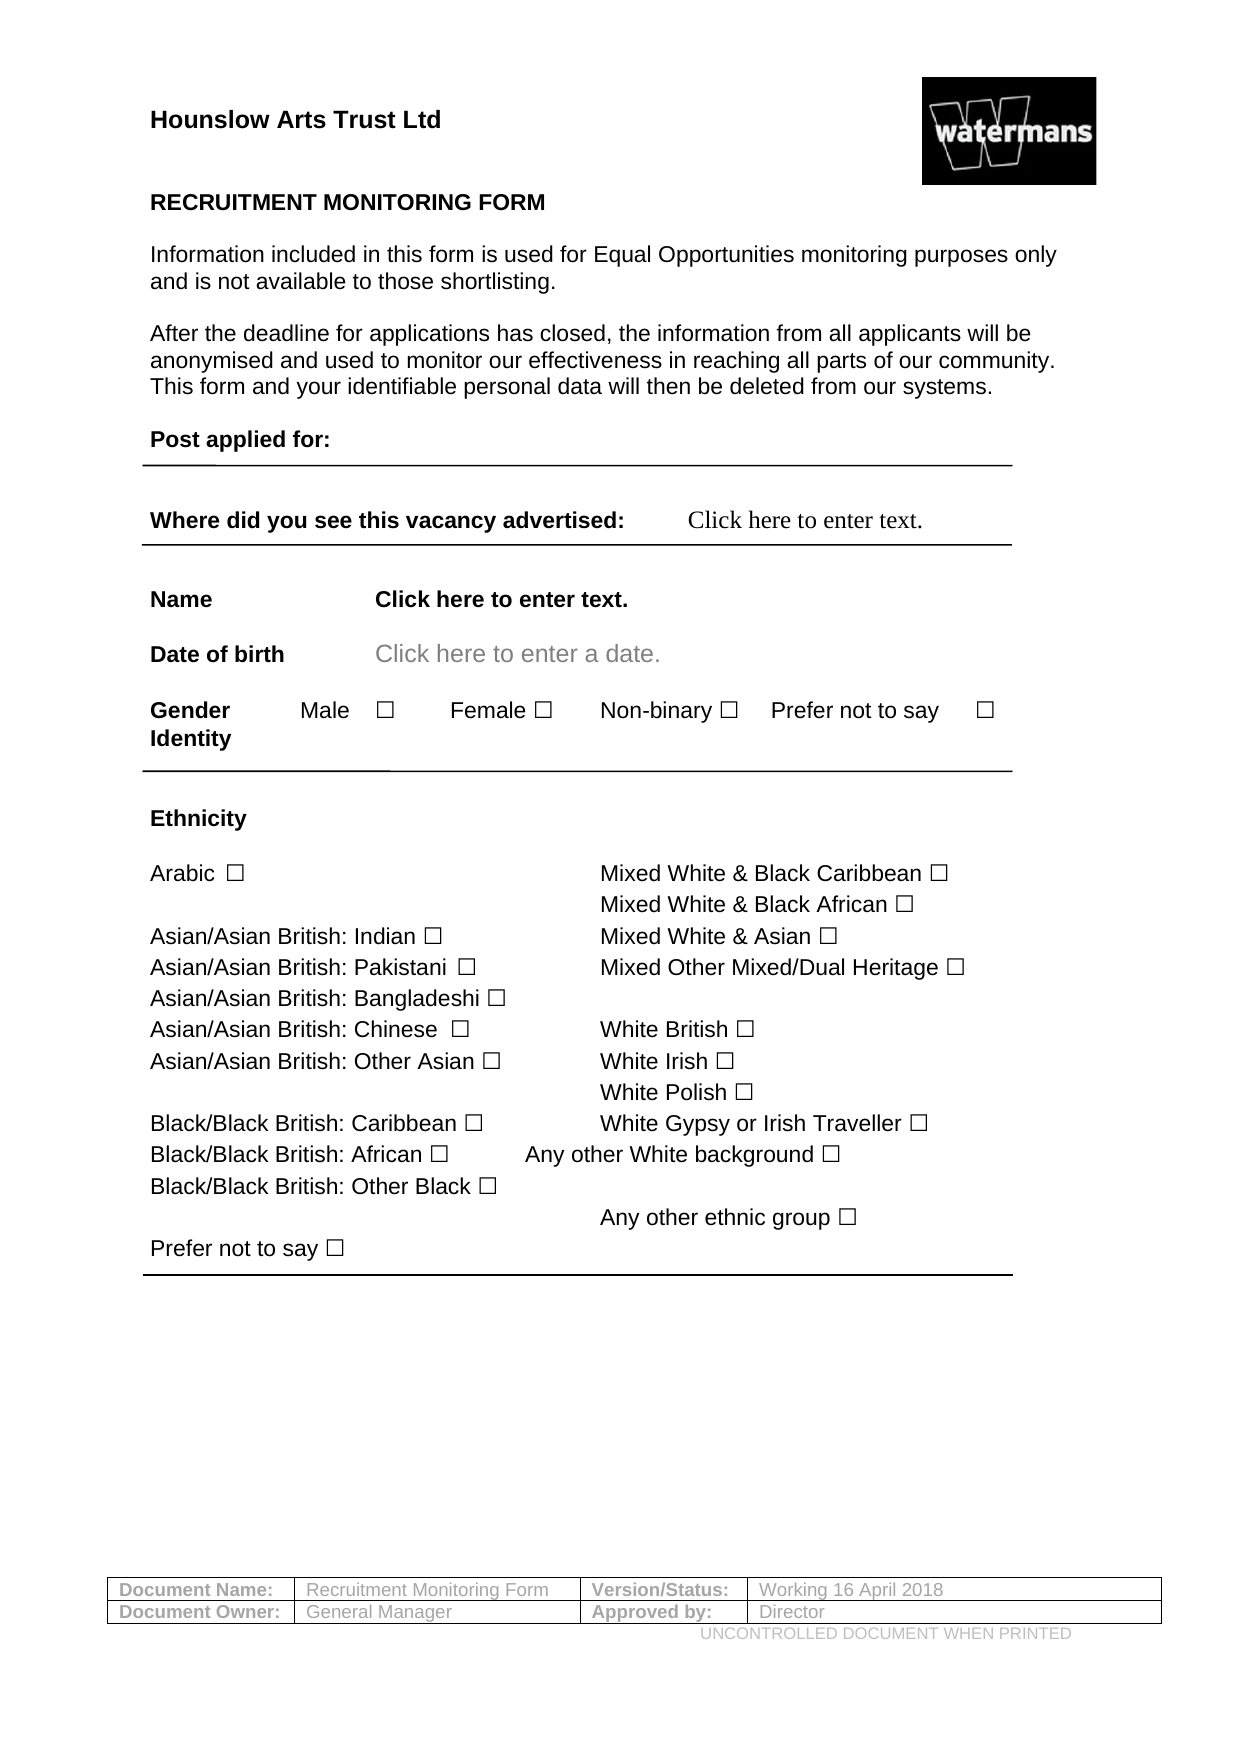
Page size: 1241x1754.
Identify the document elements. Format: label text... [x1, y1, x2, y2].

text Asian/Asian British: Bangladeshi [150, 982, 1087, 1013]
text Asian/Asian British: Other Asian White Irish [150, 1045, 1087, 1076]
text White Polish [150, 1076, 1087, 1107]
text Prefer not to say [150, 1232, 1087, 1263]
picture [921, 77, 1097, 184]
text Asian/Asian British: Chinese White British [150, 1013, 1087, 1045]
text Ethnicity [150, 804, 1087, 831]
text Where did you see this vacancy advertised: [150, 505, 1087, 534]
subtitle Post applied for: [150, 426, 1087, 452]
text Any other ethnic group [150, 1201, 1087, 1232]
text Information included in this form is used for Equal Opportunities monitoring purposes only and is not available to those shortlisting. [150, 241, 1087, 294]
text Mixed White & Black African [150, 888, 1087, 920]
text Date of birth [150, 639, 1087, 668]
subtitle Name [150, 586, 1087, 613]
text Black/Black British: Other Black [150, 1170, 1087, 1201]
text Arabic Mixed White & Black Caribbean [150, 857, 1087, 888]
text RECRUITMENT MONITORING FORM [150, 189, 1087, 215]
text Asian/Asian British: Indian Mixed White & Asian [150, 920, 1087, 951]
text Gender Male Female Non-binary Prefer not to say [150, 694, 1087, 725]
text Asian/Asian British: Pakistani Mixed Other Mixed/Dual Heritage [150, 951, 1087, 982]
text Black/Black British: Caribbean White Gypsy or Irish Traveller [150, 1107, 1087, 1138]
text Black/Black British: African Any other White background [150, 1138, 1087, 1170]
text Identity [150, 725, 1087, 752]
text After the deadline for applications has closed, the information from all applicants will be anonymised and used to monitor our effectiveness in reaching all parts of our community. This form and your identifiable personal data will then be deleted from our systems. [150, 320, 1087, 399]
